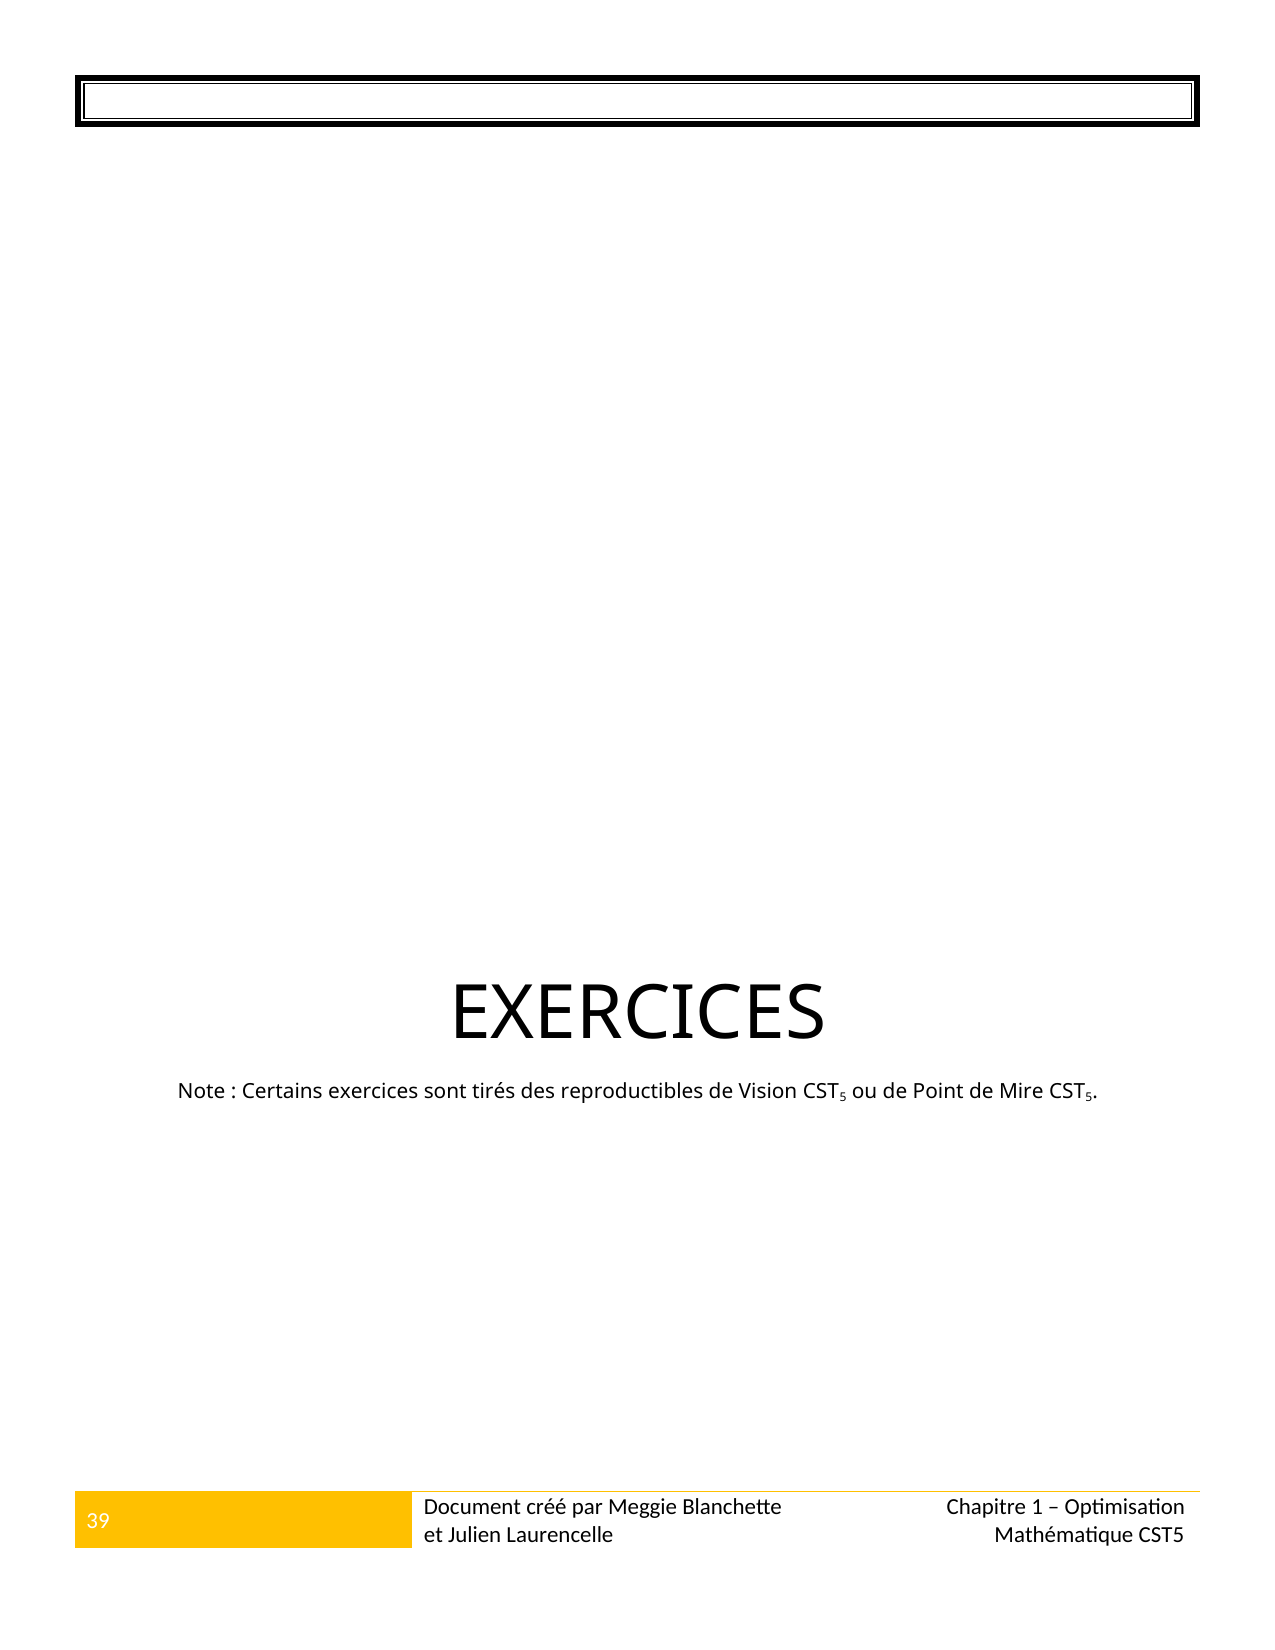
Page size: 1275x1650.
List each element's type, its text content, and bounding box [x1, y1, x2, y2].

text Note : Certains exercices sont tirés des reproductibles de Vision CST5 ou de Point de Mire CST5. [75, 1076, 1200, 1105]
text EXERCICES [75, 959, 1200, 1061]
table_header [85, 84, 1191, 117]
